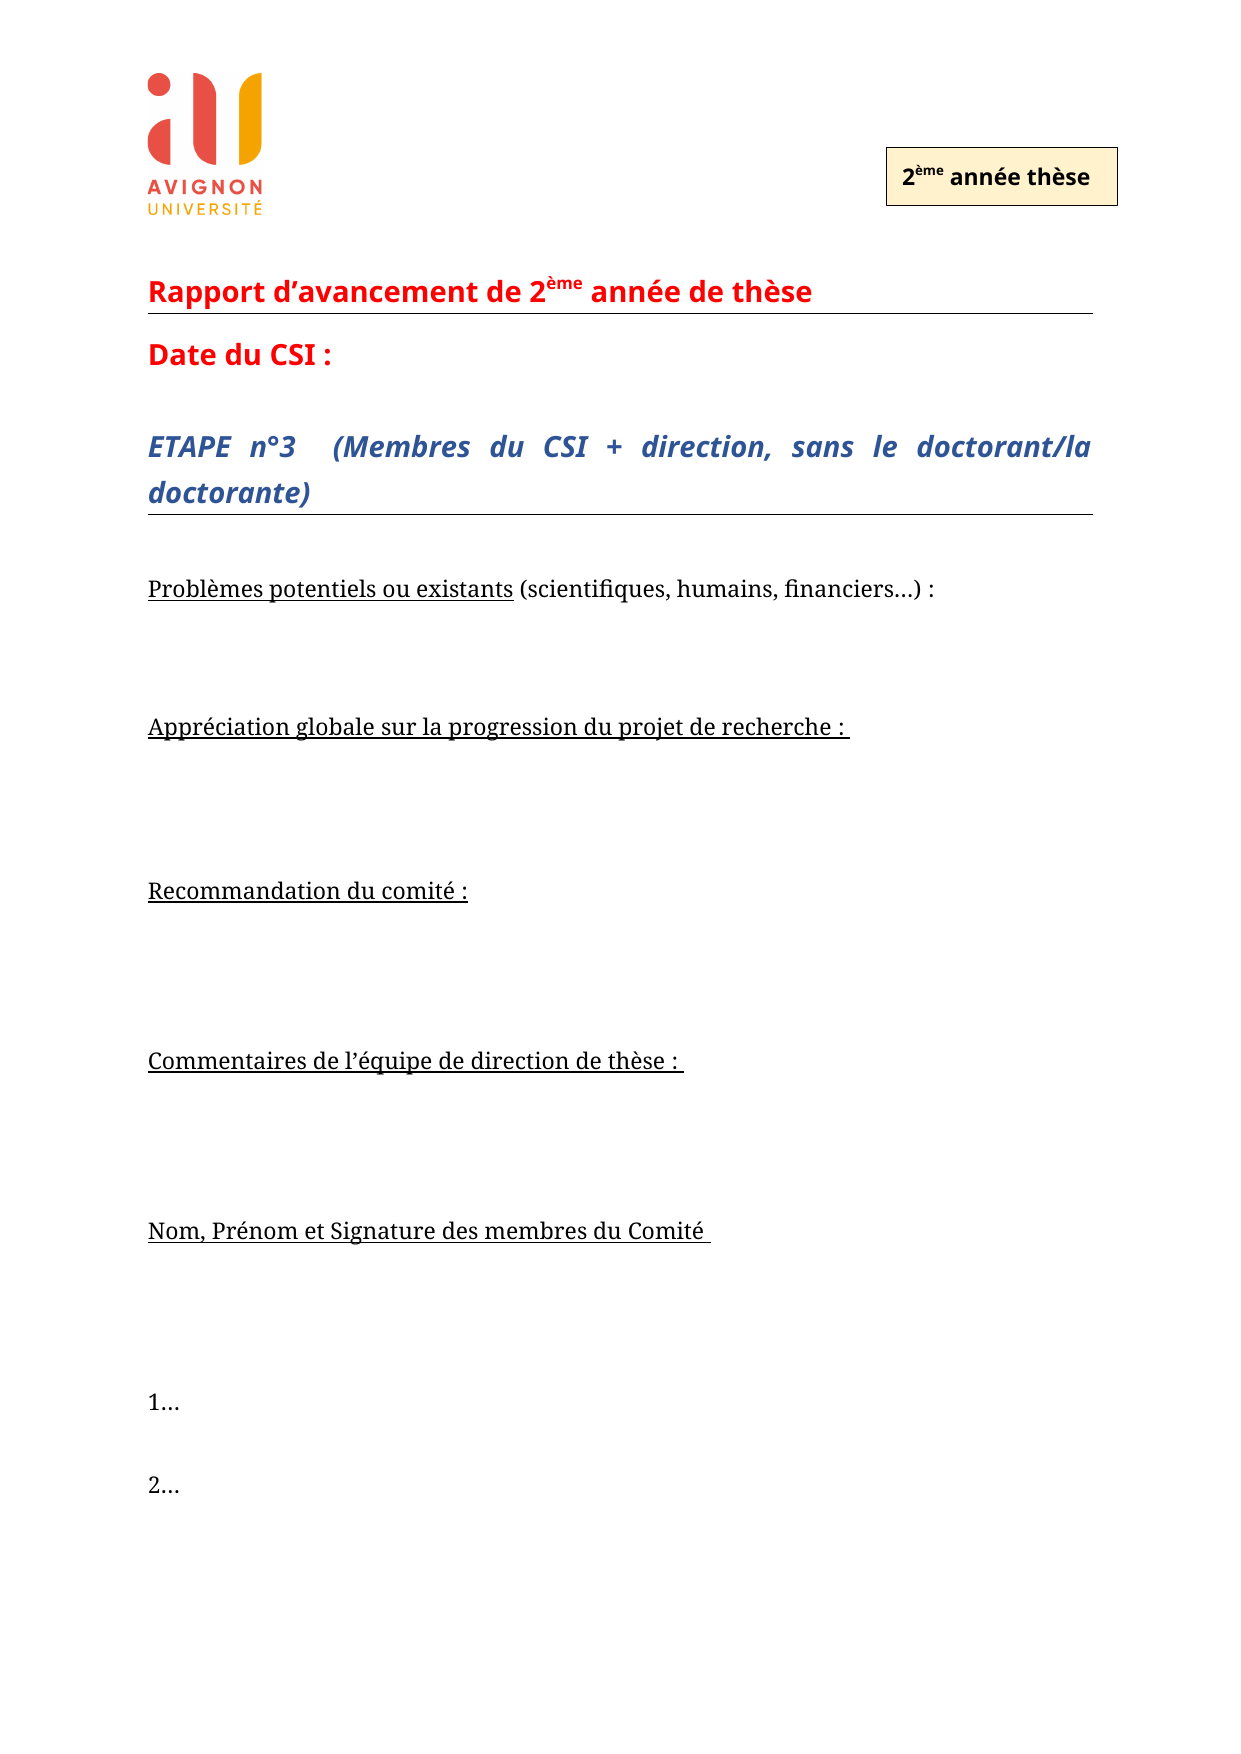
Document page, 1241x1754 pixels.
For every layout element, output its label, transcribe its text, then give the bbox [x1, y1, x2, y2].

text Nom, Prénom et Signature des membres du Comité [148, 1215, 1093, 1247]
subtitle ETAPE n°3 (Membres du CSI + direction, sans le doctorant/la doctorante) [148, 427, 1093, 514]
text Rapport d’avancement de 2ème année de thèse [148, 271, 1093, 313]
text Appréciation globale sur la progression du projet de recherche : [148, 715, 1093, 740]
text Commentaires de l’équipe de direction de thèse : [148, 1045, 1093, 1076]
text 1… [148, 1386, 1093, 1417]
text Date du CSI : [148, 334, 1093, 373]
text 2… [148, 1469, 1093, 1500]
text Recommandation du comité : [148, 875, 1093, 906]
picture [147, 73, 262, 215]
text Problèmes potentiels ou existants (scientifiques, humains, financiers…) : [148, 578, 1093, 603]
